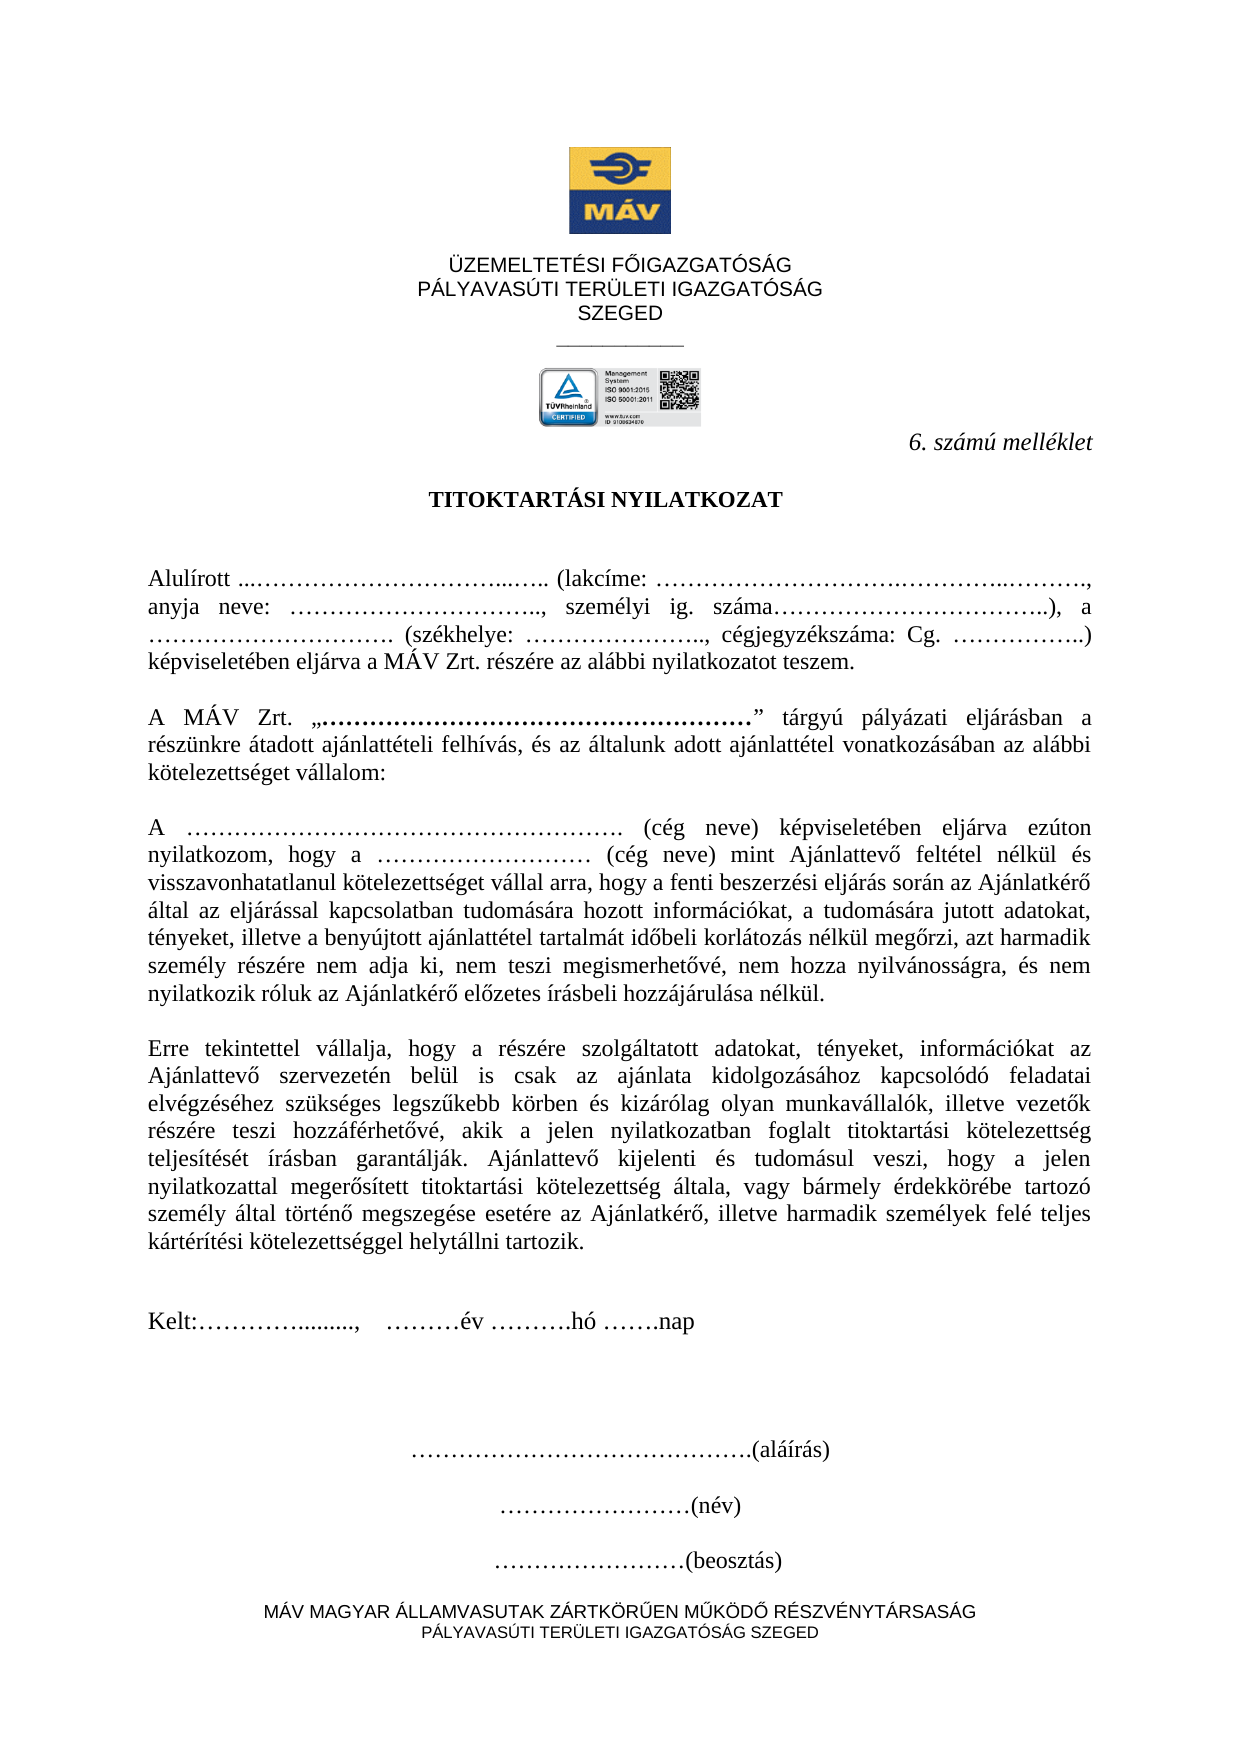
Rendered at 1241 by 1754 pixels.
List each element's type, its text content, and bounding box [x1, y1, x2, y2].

picture [569, 147, 671, 234]
text TITOKTARTÁSI NYILATKOZAT [428, 486, 1093, 513]
text A MÁV Zrt. „………………………………………………” tárgyú pályázati eljárásban a részünkre átadott ajánlattételi felhívás, és az általunk adott ajánlattétel vonatkozásában az alábbi kötelezettséget vállalom: [148, 702, 1093, 785]
text ……………………(név) [325, 1491, 1093, 1518]
text SZEGED [148, 301, 1093, 324]
text ÜZEMELTETÉSI Főigazgatóság [148, 253, 1093, 277]
text Alulírott ...…………………………...….. (lakcíme: ………………………….…………..………., anyja neve: ………………………….., személyi ig. száma……………………………..), a …………………………. (székhelye: ………………….., cégjegyzékszáma: Cg. ……………..) képviseletében eljárva a MÁV Zrt. részére az alábbi nyilatkozatot teszem. [148, 564, 1093, 675]
text pályavasúti területi igazgatóság [148, 277, 1093, 301]
picture [538, 367, 702, 427]
text ___________ [148, 324, 1093, 348]
text A ………………………………………………. (cég neve) képviseletében eljárva ezúton nyilatkozom, hogy a ……………………… (cég neve) mint Ajánlattevő feltétel nélkül és visszavonhatatlanul kötelezettséget vállal arra, hogy a fenti beszerzési eljárás során az Ajánlatkérő által az eljárással kapcsolatban tudomására hozott információkat, a tudomására jutott adatokat, tényeket, illetve a benyújtott ajánlattétel tartalmát időbeli korlátozás nélkül megőrzi, azt harmadik személy részére nem adja ki, nem teszi megismerhetővé, nem hozza nyilvánosságra, és nem nyilatkozik róluk az Ajánlatkérő előzetes írásbeli hozzájárulása nélkül. [148, 813, 1093, 1006]
text 6. számú melléklet [185, 427, 1093, 456]
text Erre tekintettel vállalja, hogy a részére szolgáltatott adatokat, tényeket, információkat az Ajánlattevő szervezetén belül is csak az ajánlata kidolgozásához kapcsolódó feladatai elvégzéséhez szükséges legszűkebb körben és kizárólag olyan munkavállalók, illetve vezetők részére teszi hozzáférhetővé, akik a jelen nyilatkozatban foglalt titoktartási kötelezettség teljesítését írásban garantálják. Ajánlattevő kijelenti és tudomásul veszi, hogy a jelen nyilatkozattal megerősített titoktartási kötelezettség általa, vagy bármely érdekkörébe tartozó személy által történő megszegése esetére az Ajánlatkérő, illetve harmadik személyek felé teljes kártérítési kötelezettséggel helytállni tartozik. [148, 1034, 1093, 1254]
text Kelt:…………........., ………év ……….hó …….nap [148, 1306, 1093, 1335]
text …………………………………….(aláírás) [148, 1436, 1093, 1463]
text ……………………(beosztás) [148, 1546, 1093, 1573]
